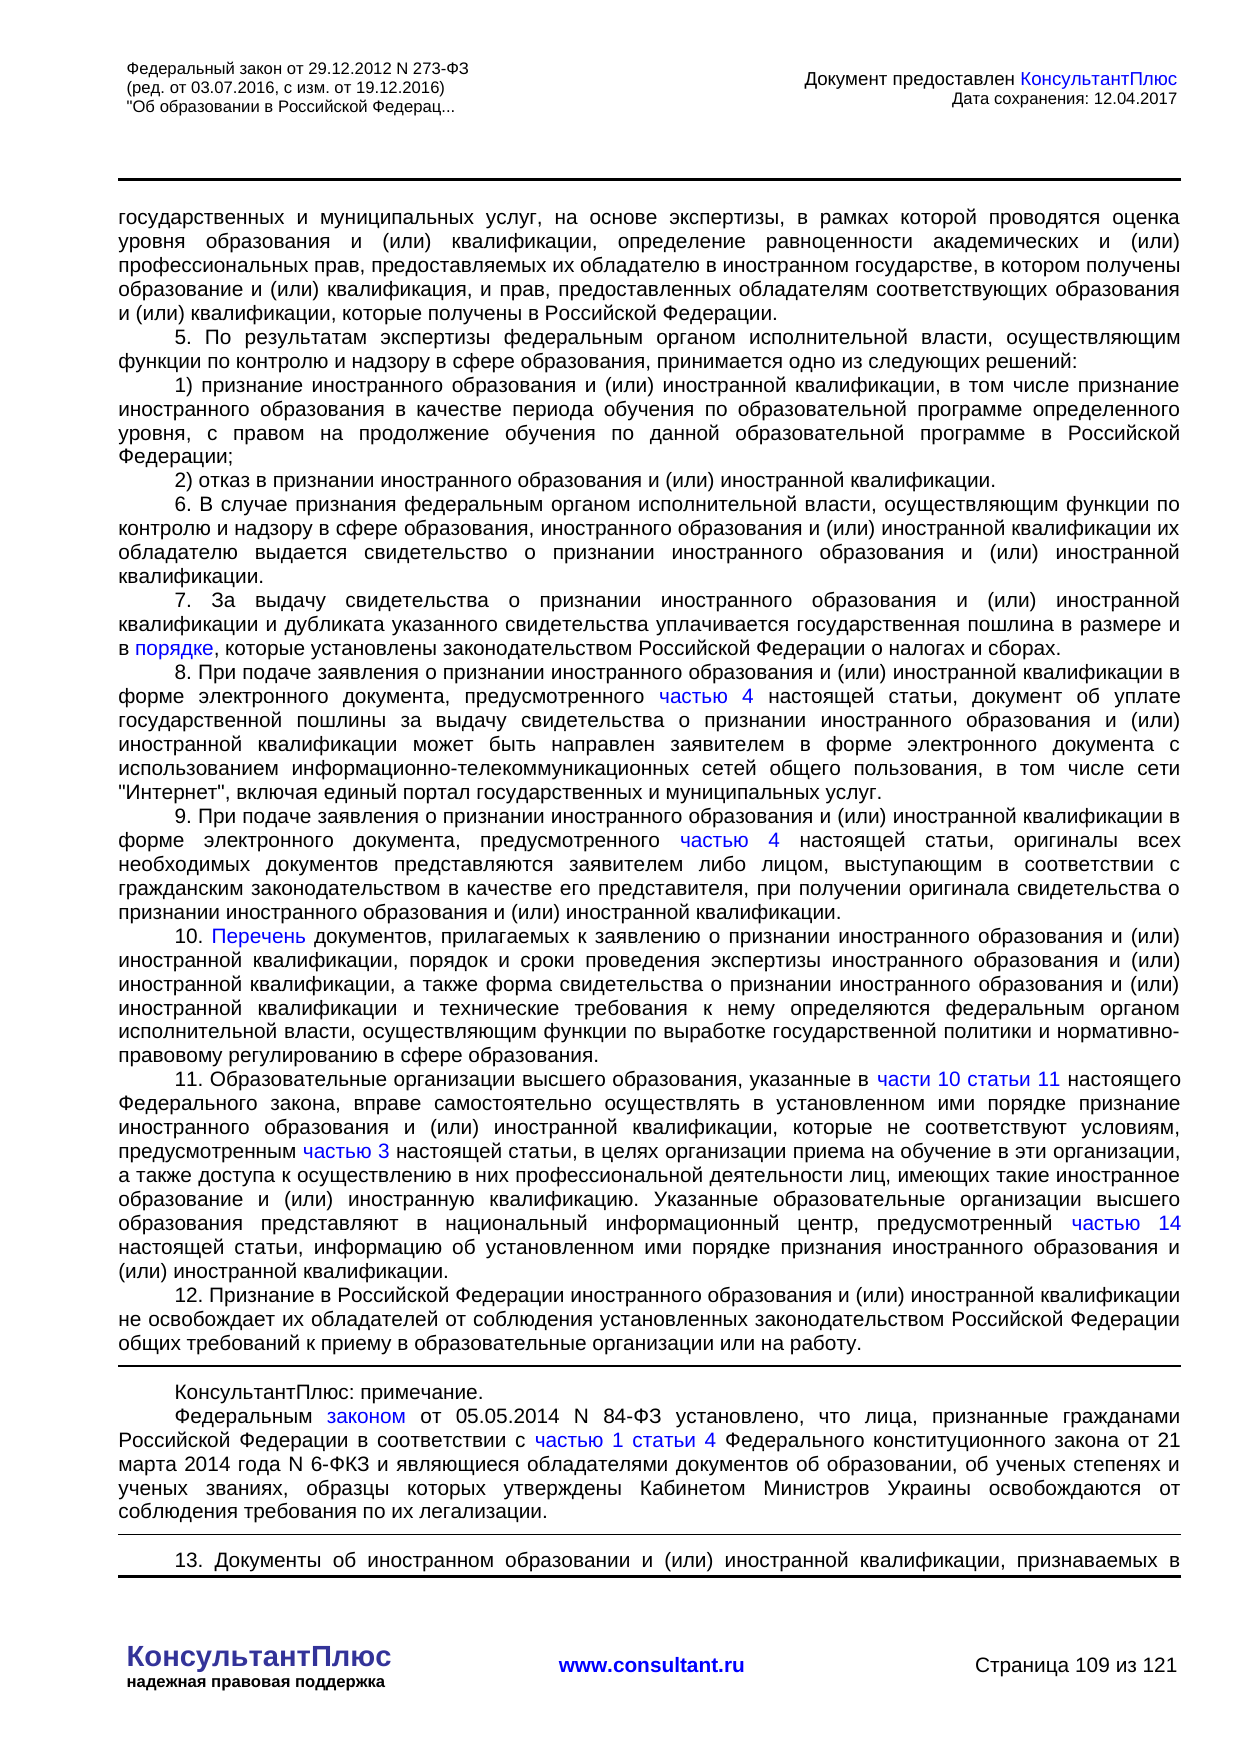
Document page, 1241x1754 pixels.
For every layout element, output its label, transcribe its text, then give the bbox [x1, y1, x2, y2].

text 12. Признание в Российской Федерации иностранного образования и (или) иностранной квалификации не освобождает их обладателей от соблюдения установленных законодательством Российской Федерации общих требований к приему в образовательные организации или на работу. [118, 1283, 1181, 1355]
text 5. По результатам экспертизы федеральным органом исполнительной власти, осуществляющим функции по контролю и надзору в сфере образования, принимается одно из следующих решений: [118, 324, 1181, 372]
text 6. В случае признания федеральным органом исполнительной власти, осуществляющим функции по контролю и надзору в сфере образования, иностранного образования и (или) иностранной квалификации их обладателю выдается свидетельство о признании иностранного образования и (или) иностранной квалификации. [118, 492, 1181, 588]
text 9. При подаче заявления о признании иностранного образования и (или) иностранной квалификации в форме электронного документа, предусмотренного частью 4 настоящей статьи, оригиналы всех необходимых документов представляются заявителем либо лицом, выступающим в соответствии с гражданским законодательством в качестве его представителя, при получении оригинала свидетельства о признании иностранного образования и (или) иностранной квалификации. [118, 804, 1181, 923]
text 8. При подаче заявления о признании иностранного образования и (или) иностранной квалификации в форме электронного документа, предусмотренного частью 4 настоящей статьи, документ об уплате государственной пошлины за выдачу свидетельства о признании иностранного образования и (или) иностранной квалификации может быть направлен заявителем в форме электронного документа с использованием информационно-телекоммуникационных сетей общего пользования, в том числе сети "Интернет", включая единый портал государственных и муниципальных услуг. [118, 660, 1181, 804]
text 2) отказ в признании иностранного образования и (или) иностранной квалификации. [118, 468, 1181, 492]
text Федеральным законом от 05.05.2014 N 84-ФЗ установлено, что лица, признанные гражданами Российской Федерации в соответствии с частью 1 статьи 4 Федерального конституционного закона от 21 марта 2014 года N 6-ФКЗ и являющиеся обладателями документов об образовании, об ученых степенях и ученых званиях, образцы которых утверждены Кабинетом Министров Украины освобождаются от соблюдения требования по их легализации. [118, 1403, 1181, 1523]
text КонсультантПлюс: примечание. [118, 1379, 1181, 1403]
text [118, 205, 1181, 324]
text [118, 1548, 1181, 1572]
text 11. Образовательные организации высшего образования, указанные в части 10 статьи 11 настоящего Федерального закона, вправе самостоятельно осуществлять в установленном ими порядке признание иностранного образования и (или) иностранной квалификации, которые не соответствуют условиям, предусмотренным частью 3 настоящей статьи, в целях организации приема на обучение в эти организации, а также доступа к осуществлению в них профессиональной деятельности лиц, имеющих такие иностранное образование и (или) иностранную квалификацию. Указанные образовательные организации высшего образования представляют в национальный информационный центр, предусмотренный частью 14 настоящей статьи, информацию об установленном ими порядке признания иностранного образования и (или) иностранной квалификации. [118, 1067, 1181, 1283]
text 7. За выдачу свидетельства о признании иностранного образования и (или) иностранной квалификации и дубликата указанного свидетельства уплачивается государственная пошлина в размере и в порядке, которые установлены законодательством Российской Федерации о налогах и сборах. [118, 588, 1181, 660]
text 10. Перечень документов, прилагаемых к заявлению о признании иностранного образования и (или) иностранной квалификации, порядок и сроки проведения экспертизы иностранного образования и (или) иностранной квалификации, а также форма свидетельства о признании иностранного образования и (или) иностранной квалификации и технические требования к нему определяются федеральным органом исполнительной власти, осуществляющим функции по выработке государственной политики и нормативно-правовому регулированию в сфере образования. [118, 923, 1181, 1067]
text 1) признание иностранного образования и (или) иностранной квалификации, в том числе признание иностранного образования в качестве периода обучения по образовательной программе определенного уровня, с правом на продолжение обучения по данной образовательной программе в Российской Федерации; [118, 372, 1181, 468]
